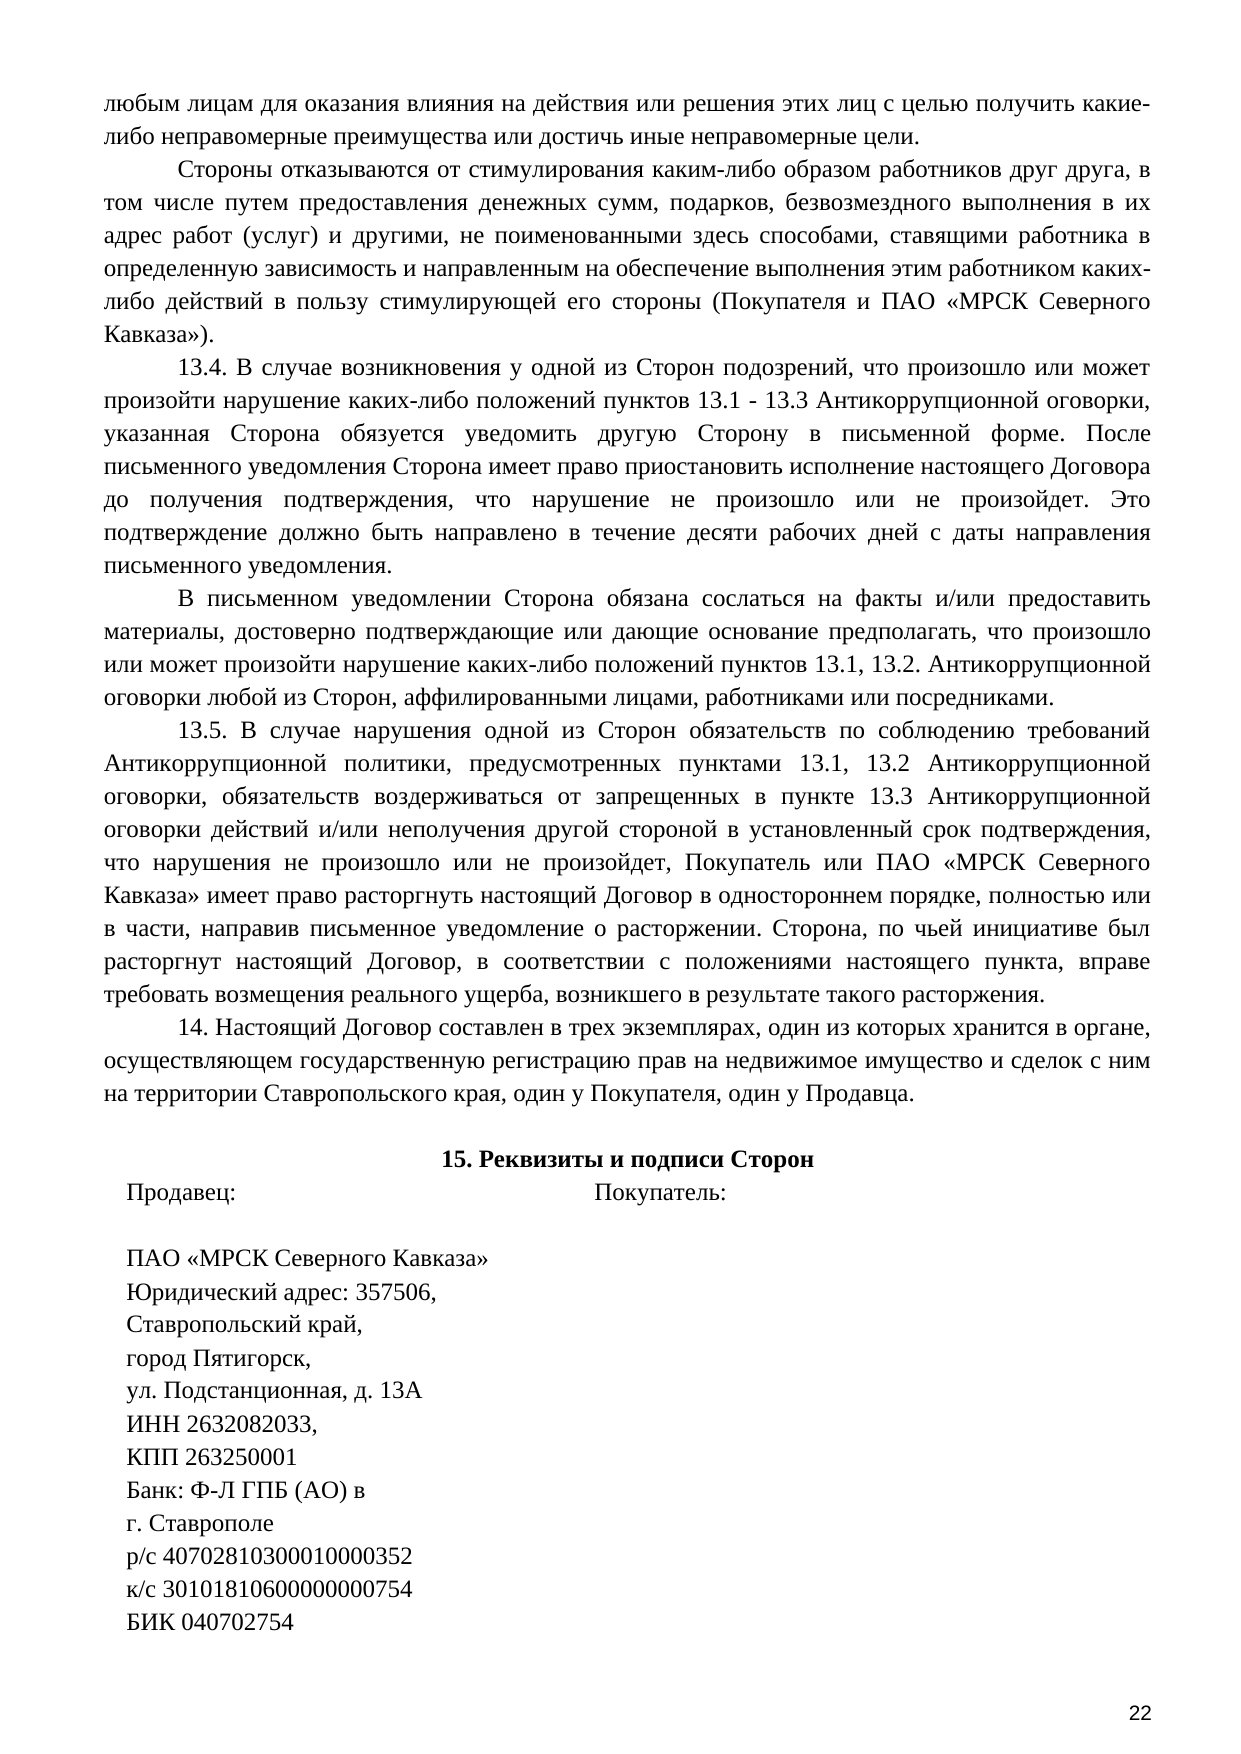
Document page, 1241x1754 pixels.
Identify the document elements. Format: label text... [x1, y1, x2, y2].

text 13.4. В случае возникновения у одной из Сторон подозрений, что произошло или может произойти нарушение каких-либо положений пунктов 13.1 - 13.3 Антикоррупционной оговорки, указанная Сторона обязуется уведомить другую Сторону в письменной форме. После письменного уведомления Сторона имеет право приостановить исполнение настоящего Договора до получения подтверждения, что нарушение не произошло или не произойдет. Это подтверждение должно быть направлено в течение десяти рабочих дней с даты направления письменного уведомления. [103, 352, 1152, 579]
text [103, 88, 1152, 149]
text 13.5. В случае нарушения одной из Сторон обязательств по соблюдению требований Антикоррупционной политики, предусмотренных пунктами 13.1, 13.2 Антикоррупционной оговорки, обязательств воздерживаться от запрещенных в пункте 13.3 Антикоррупционной оговорки действий и/или неполучения другой стороной в установленный срок подтверждения, что нарушения не произошло или не произойдет, Покупатель или ПАО «МРСК Северного Кавказа» имеет право расторгнуть настоящий Договор в одностороннем порядке, полностью или в части, направив письменное уведомление о расторжении. Сторона, по чьей инициативе был расторгнут настоящий Договор, в соответствии с положениями настоящего пункта, вправе требовать возмещения реального ущерба, возникшего в результате такого расторжения. [103, 715, 1152, 1008]
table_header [115, 1178, 583, 1673]
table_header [583, 1178, 1090, 1673]
text 14. Настоящий Договор составлен в трех экземплярах, один из которых хранится в органе, осуществляющем государственную регистрацию прав на недвижимое имущество и сделок с ним на территории Ставропольского края, один у Покупателя, один у Продавца. [103, 1012, 1152, 1107]
text 15. Реквизиты и подписи Сторон [103, 1144, 1152, 1173]
text Стороны отказываются от стимулирования каким-либо образом работников друг друга, в том числе путем предоставления денежных сумм, подарков, безвозмездного выполнения в их адрес работ (услуг) и другими, не поименованными здесь способами, ставящими работника в определенную зависимость и направленным на обеспечение выполнения этим работником каких-либо действий в пользу стимулирующей его стороны (Покупателя и ПАО «МРСК Северного Кавказа»). [103, 154, 1152, 348]
text В письменном уведомлении Сторона обязана сослаться на факты и/или предоставить материалы, достоверно подтверждающие или дающие основание предполагать, что произошло или может произойти нарушение каких-либо положений пунктов 13.1, 13.2. Антикоррупционной оговорки любой из Сторон, аффилированными лицами, работниками или посредниками. [103, 583, 1152, 711]
